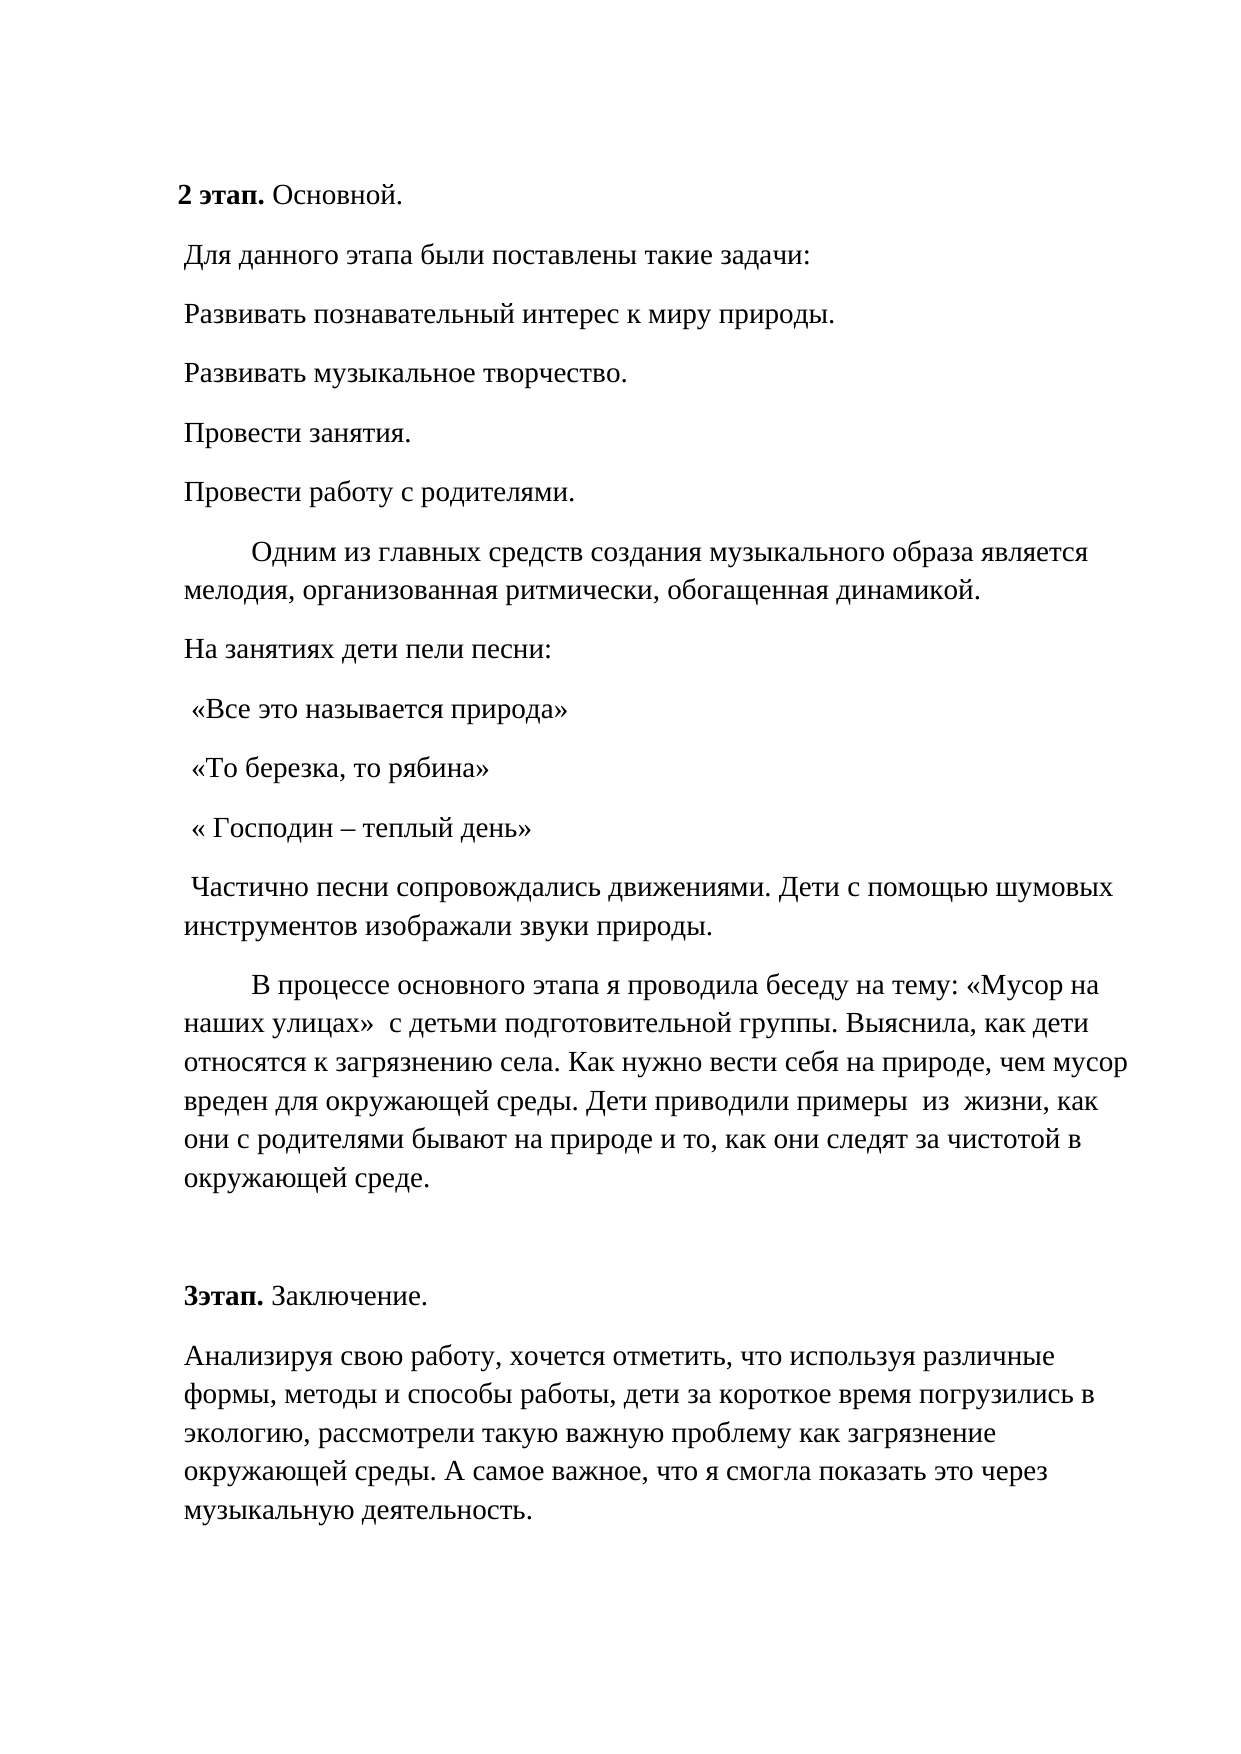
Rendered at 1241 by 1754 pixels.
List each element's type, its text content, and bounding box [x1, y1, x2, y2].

text Анализируя свою работу, хочется отметить, что используя различные формы, методы и способы работы, дети за короткое время погрузились в экологию, рассмотрели такую важную проблему как загрязнение окружающей среды. А самое важное, что я смогла показать это через музыкальную деятельность. [183, 1338, 1152, 1526]
text На занятиях дети пели песни: [183, 632, 1152, 665]
text «То березка, то рябина» [183, 750, 1152, 784]
text 3этап. Заключение. [183, 1278, 1152, 1312]
text В процессе основного этапа я проводила беседу на тему: «Мусор на наших улицах» с детьми подготовительной группы. Выяснила, как дети относятся к загрязнению села. Как нужно вести себя на природе, чем мусор вреден для окружающей среды. Дети приводили примеры из жизни, как они с родителями бывают на природе и то, как они следят за чистотой в окружающей среде. [183, 967, 1152, 1193]
text Провести занятия. [183, 415, 1152, 448]
text « Господин – теплый день» [183, 810, 1152, 843]
text 2 этап. Основной. [177, 177, 1152, 211]
text Для данного этапа были поставлены такие задачи: [183, 237, 1152, 270]
text Частично песни сопровождались движениями. Дети с помощью шумовых инструментов изображали звуки природы. [183, 869, 1152, 941]
text «Все это называется природа» [183, 691, 1152, 724]
text Провести работу с родителями. [183, 474, 1152, 508]
text Развивать музыкальное творчество. [183, 356, 1152, 389]
text Развивать познавательный интерес к миру природы. [183, 296, 1152, 330]
text Одним из главных средств создания музыкального образа является мелодия, организованная ритмически, обогащенная динамикой. [183, 534, 1152, 606]
